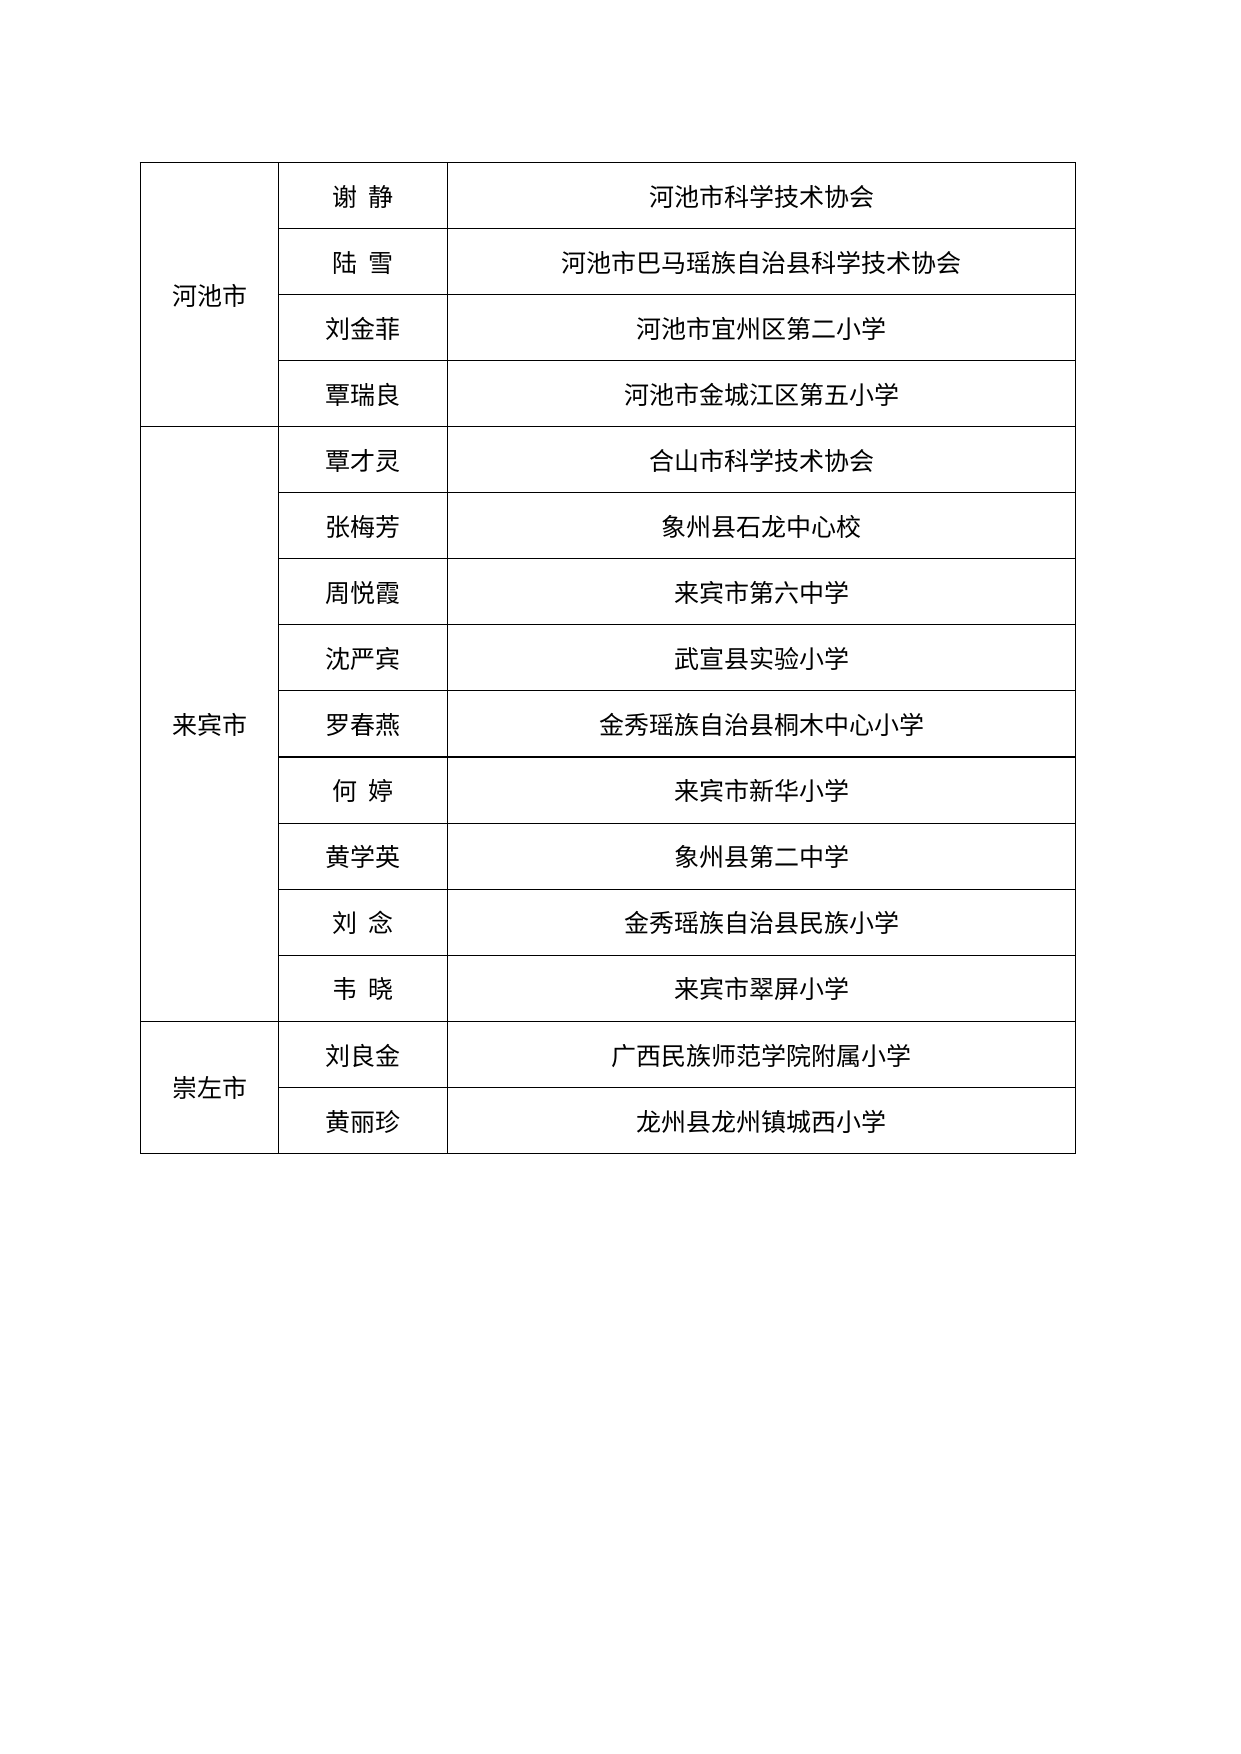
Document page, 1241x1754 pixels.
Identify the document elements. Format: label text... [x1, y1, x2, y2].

table_cell 河池市科学技术协会 [448, 163, 1075, 228]
table_cell 来宾市翠屏小学 [448, 956, 1075, 1021]
table_cell 陆 雪 [279, 229, 447, 294]
table_cell 刘金菲 [279, 295, 447, 360]
table_cell 何 婷 [279, 758, 447, 822]
table_cell 刘良金 [279, 1022, 447, 1087]
table_cell 合山市科学技术协会 [448, 427, 1075, 492]
table_cell 黄学英 [279, 824, 447, 888]
table_cell 河池市金城江区第五小学 [448, 361, 1075, 426]
table_cell 刘 念 [279, 890, 447, 954]
table_cell 张梅芳 [279, 493, 447, 558]
table_cell 罗春燕 [279, 691, 447, 756]
table_cell 来宾市新华小学 [448, 758, 1075, 822]
table_cell 来宾市第六中学 [448, 559, 1075, 624]
table_cell 象州县石龙中心校 [448, 493, 1075, 558]
table_cell 河池市巴马瑶族自治县科学技术协会 [448, 229, 1075, 294]
table_cell 武宣县实验小学 [448, 625, 1075, 690]
table_cell 沈严宾 [279, 625, 447, 690]
table_cell 龙州县龙州镇城西小学 [448, 1088, 1075, 1153]
table_cell 黄丽珍 [279, 1088, 447, 1153]
table_cell 周悦霞 [279, 559, 447, 624]
table_cell 韦 晓 [279, 956, 447, 1021]
table_cell 象州县第二中学 [448, 824, 1075, 888]
table_cell 金秀瑶族自治县民族小学 [448, 890, 1075, 954]
table_cell 河池市宜州区第二小学 [448, 295, 1075, 360]
table_cell 崇左市 [141, 1022, 278, 1153]
table_cell 广西民族师范学院附属小学 [448, 1022, 1075, 1087]
table_cell 谢 静 [279, 163, 447, 228]
table_cell 覃瑞良 [279, 361, 447, 426]
table_cell 覃才灵 [279, 427, 447, 492]
table_cell 来宾市 [141, 427, 278, 1021]
table_cell 金秀瑶族自治县桐木中心小学 [448, 691, 1075, 756]
table_cell 河池市 [141, 163, 278, 426]
